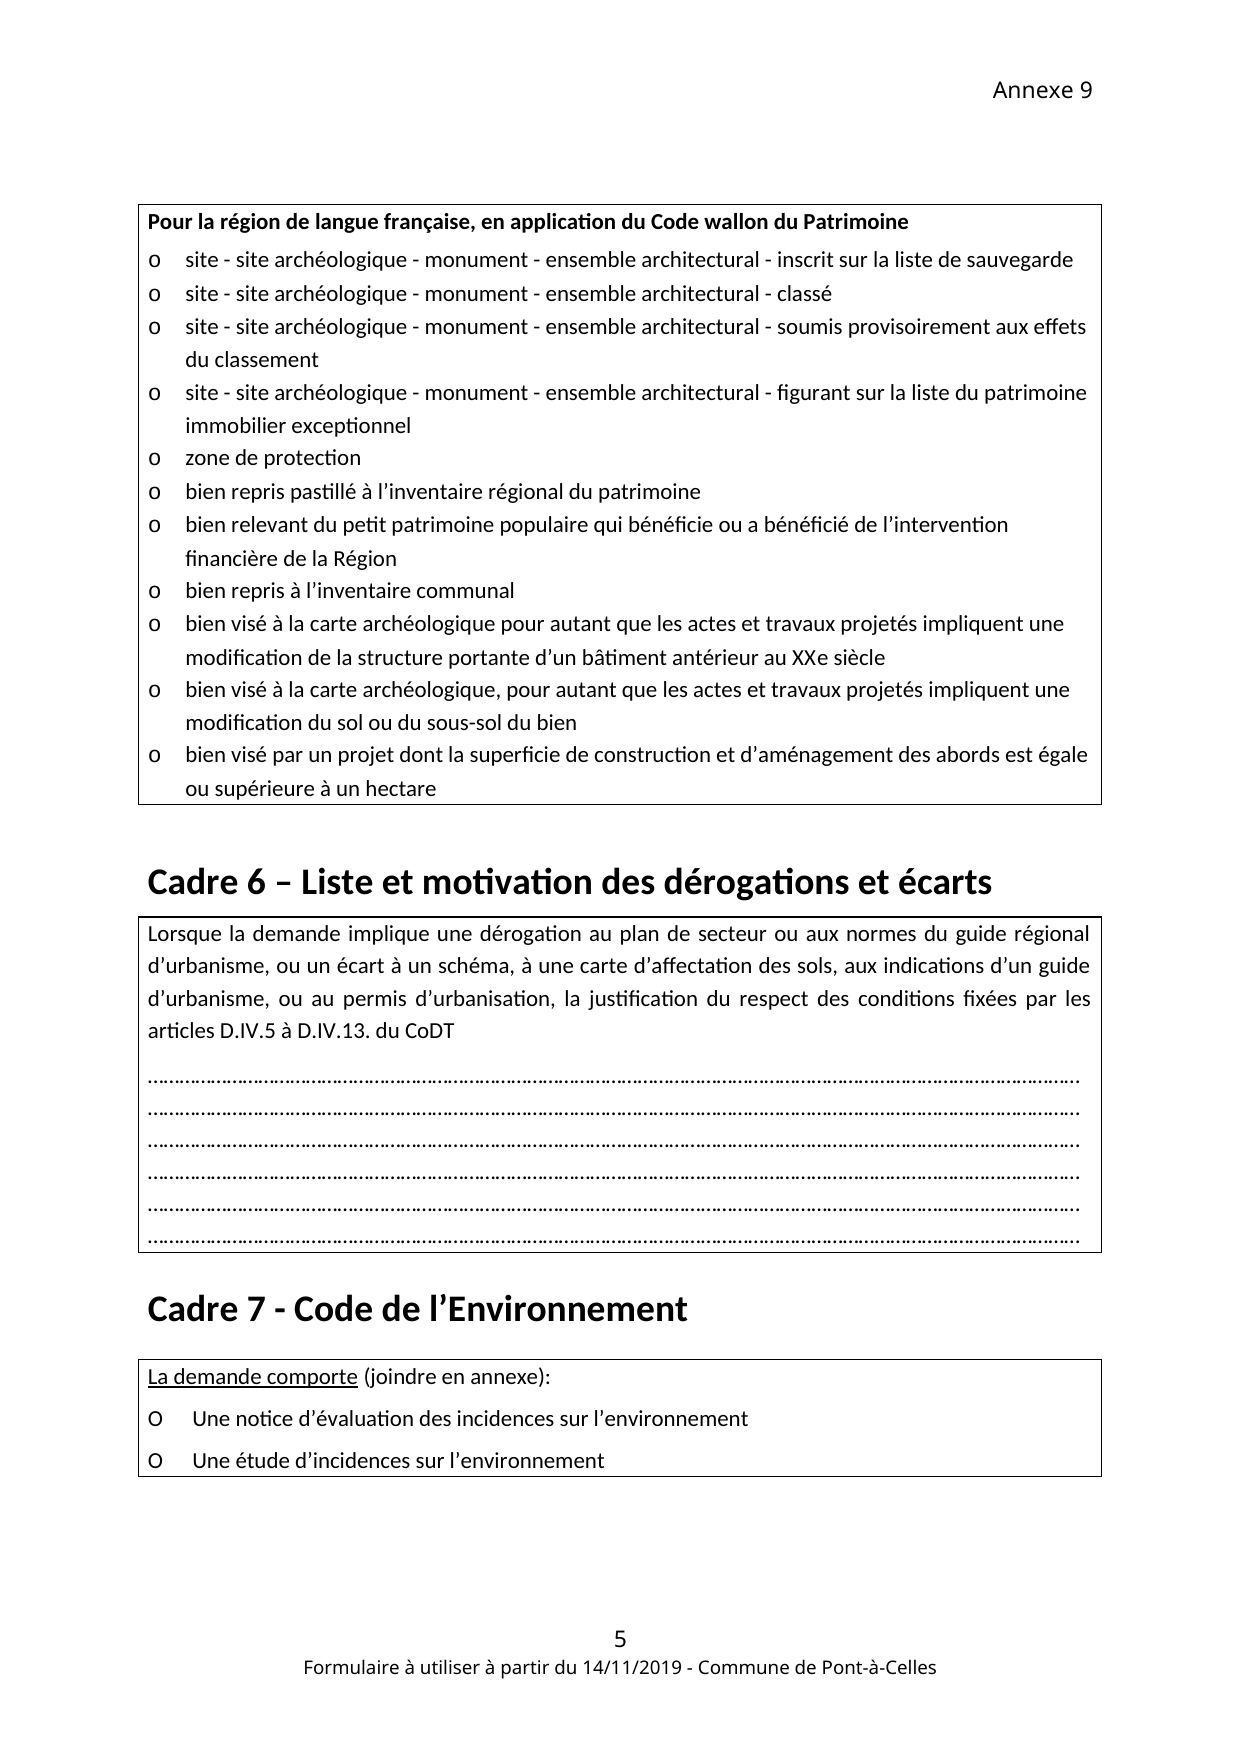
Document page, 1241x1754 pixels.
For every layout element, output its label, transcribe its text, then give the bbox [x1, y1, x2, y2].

list bien relevant du petit patrimoine populaire qui bénéficie ou a bénéficié de l’intervention financière de la Région [139, 507, 1101, 572]
text O Une étude d’incidences sur l’environnement [139, 1443, 1101, 1476]
list site - site archéologique - monument - ensemble architectural - inscrit sur la liste de sauvegarde [139, 242, 1101, 274]
list bien repris à l’inventaire communal [139, 573, 1101, 605]
list site - site archéologique - monument - ensemble architectural - classé [139, 276, 1101, 308]
text Pour la région de langue française, en application du Code wallon du Patrimoine [139, 205, 1101, 235]
list zone de protection [139, 440, 1101, 472]
text ……………………………………………………………………………………………………………………………………………………………………………………………………………………………………………………………………………………………………………………………………………………………………………………………………………………………………………………………………………………………………………………………………………………………………………………………………………………………………………………………………………………………………………………………………………………………………………………………………………………………………………………………………………………………………………………………………………………………………………… [139, 1058, 1101, 1252]
list bien visé par un projet dont la superficie de construction et d’aménagement des abords est égale ou supérieure à un hectare [139, 737, 1101, 804]
text La demande comporte (joindre en annexe): [139, 1360, 1101, 1390]
text O Une notice d’évaluation des incidences sur l’environnement [139, 1401, 1101, 1432]
text Lorsque la demande implique une dérogation au plan de secteur ou aux normes du guide régional d’urbanisme, ou un écart à un schéma, à une carte d’affectation des sols, aux indications d’un guide d’urbanisme, ou au permis d’urbanisation, la justification du respect des conditions fixées par les articles D.IV.5 à D.IV.13. du CoDT [139, 918, 1101, 1044]
list bien visé à la carte archéologique, pour autant que les actes et travaux projetés impliquent une modification du sol ou du sous-sol du bien [139, 672, 1101, 736]
text Cadre 6 – Liste et motivation des dérogations et écarts [148, 858, 1093, 904]
text Cadre 7 - Code de l’Environnement [148, 1285, 1093, 1331]
list site - site archéologique - monument - ensemble architectural - figurant sur la liste du patrimoine immobilier exceptionnel [139, 375, 1101, 439]
list bien visé à la carte archéologique pour autant que les actes et travaux projetés impliquent une modification de la structure portante d’un bâtiment antérieur au XXe siècle [139, 606, 1101, 671]
list bien repris pastillé à l’inventaire régional du patrimoine [139, 474, 1101, 506]
list site - site archéologique - monument - ensemble architectural - soumis provisoirement aux effets du classement [139, 309, 1101, 374]
